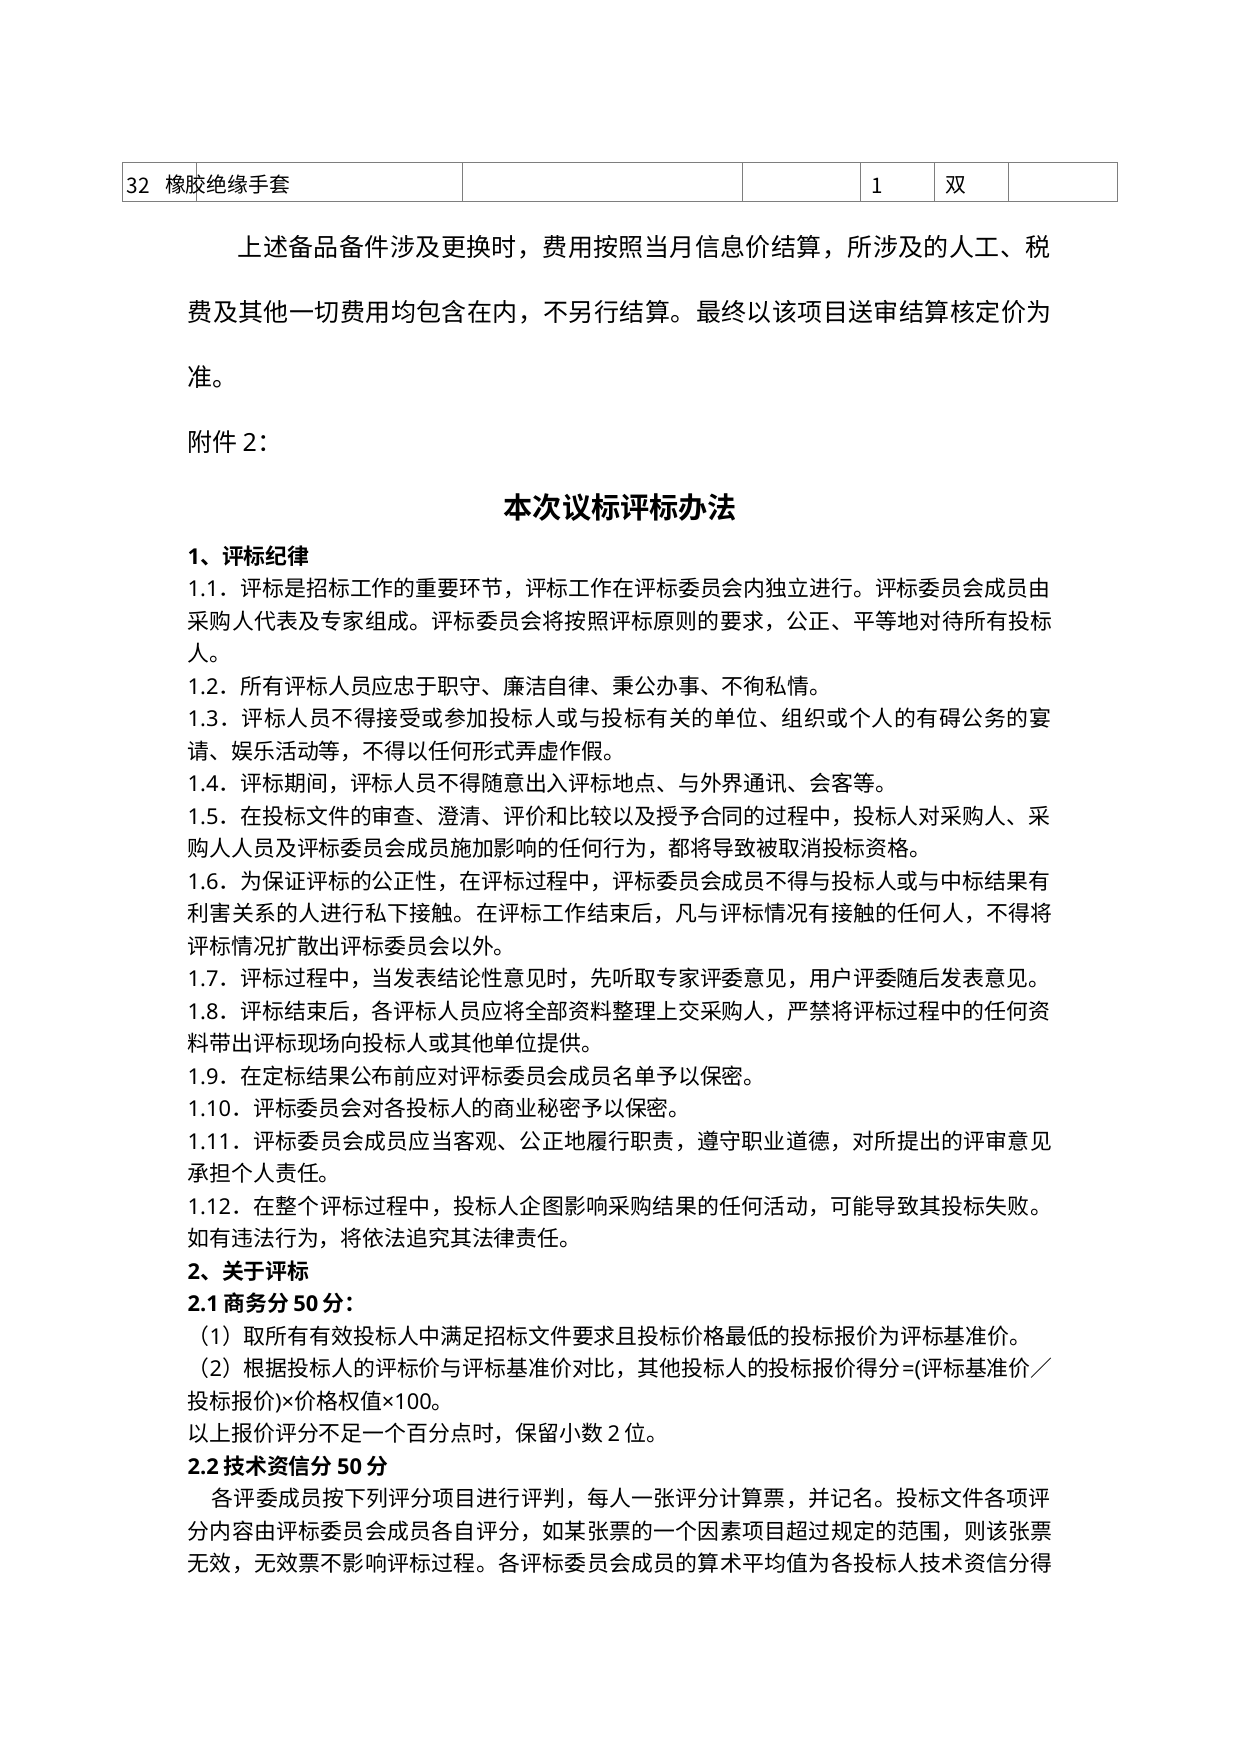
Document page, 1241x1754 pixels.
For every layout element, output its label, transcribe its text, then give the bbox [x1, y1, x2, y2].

text （1）取所有有效投标人中满足招标文件要求且投标价格最低的投标报价为评标基准价。 [187, 1318, 1053, 1351]
table_cell 橡胶绝缘手套 [197, 163, 462, 201]
text 1.9．在定标结果公布前应对评标委员会成员名单予以保密。 [187, 1058, 1053, 1091]
text 1.7．评标过程中，当发表结论性意见时，先听取专家评委意见，用户评委随后发表意见。 [187, 961, 1053, 993]
table_cell [1009, 163, 1117, 201]
table_cell [743, 163, 860, 201]
text 1、评标纪律 [187, 538, 1053, 571]
text 1.1．评标是招标工作的重要环节，评标工作在评标委员会内独立进行。评标委员会成员由采购人代表及专家组成。评标委员会将按照评标原则的要求，公正、平等地对待所有投标人。 [187, 571, 1053, 668]
table_cell 1 [861, 163, 934, 201]
text 1.6．为保证评标的公正性，在评标过程中，评标委员会成员不得与投标人或与中标结果有利害关系的人进行私下接触。在评标工作结束后，凡与评标情况有接触的任何人，不得将评标情况扩散出评标委员会以外。 [187, 863, 1053, 961]
text 上述备品备件涉及更换时，费用按照当月信息价结算，所涉及的人工、税费及其他一切费用均包含在内，不另行结算。最终以该项目送审结算核定价为准。 [187, 213, 1053, 408]
text 附件2： [187, 408, 1053, 473]
text 以上报价评分不足一个百分点时，保留小数2位。 [187, 1416, 1053, 1448]
table_cell 双 [935, 163, 1008, 201]
text 1.2．所有评标人员应忠于职守、廉洁自律、秉公办事、不徇私情。 [187, 668, 1053, 701]
text 1.12．在整个评标过程中，投标人企图影响采购结果的任何活动，可能导致其投标失败。如有违法行为，将依法追究其法律责任。 [187, 1188, 1053, 1253]
text 2.1商务分50分： [187, 1286, 1053, 1318]
text 1.8．评标结束后，各评标人员应将全部资料整理上交采购人，严禁将评标过程中的任何资料带出评标现场向投标人或其他单位提供。 [187, 993, 1053, 1058]
text 1.11．评标委员会成员应当客观、公正地履行职责，遵守职业道德，对所提出的评审意见承担个人责任。 [187, 1123, 1053, 1188]
text 1.4．评标期间，评标人员不得随意出入评标地点、与外界通讯、会客等。 [187, 766, 1053, 798]
text （2）根据投标人的评标价与评标基准价对比，其他投标人的投标报价得分=(评标基准价／投标报价)×价格权值×100。 [187, 1351, 1053, 1416]
text 1.10．评标委员会对各投标人的商业秘密予以保密。 [187, 1091, 1053, 1123]
text 2、关于评标 [187, 1253, 1053, 1286]
text 本次议标评标办法 [187, 473, 1053, 538]
text 2.2技术资信分50分 [187, 1448, 1053, 1481]
table_cell 32 [123, 163, 196, 201]
table_cell [463, 163, 742, 201]
text 1.5．在投标文件的审查、澄清、评价和比较以及授予合同的过程中，投标人对采购人、采购人人员及评标委员会成员施加影响的任何行为，都将导致被取消投标资格。 [187, 798, 1053, 863]
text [187, 1481, 1053, 1578]
text 1.3．评标人员不得接受或参加投标人或与投标有关的单位、组织或个人的有碍公务的宴请、娱乐活动等，不得以任何形式弄虚作假。 [187, 701, 1053, 766]
